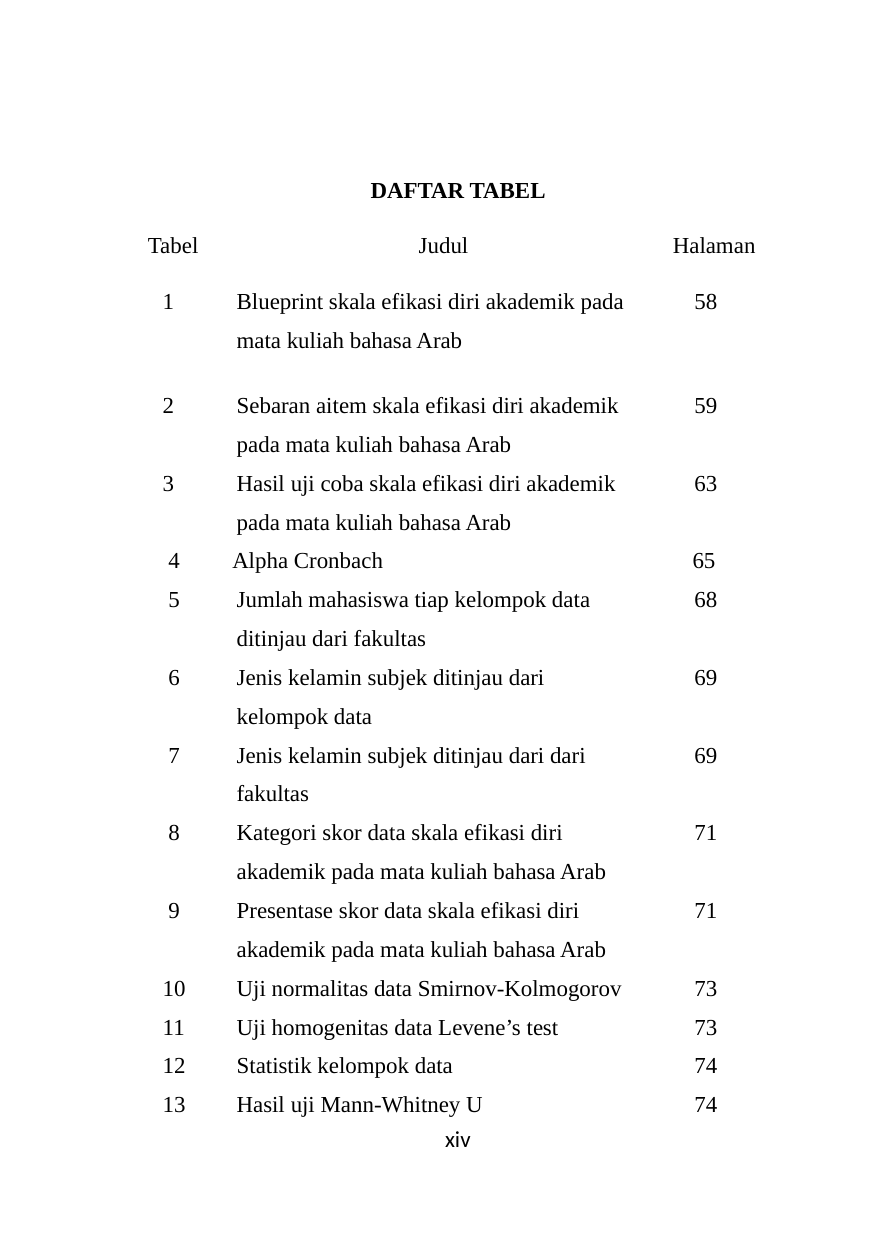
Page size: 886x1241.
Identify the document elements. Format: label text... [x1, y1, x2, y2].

subtitle 12 Statistik kelompok data 74 [162, 1052, 768, 1079]
subtitle 13 Hasil uji Mann-Whitney U 74 [162, 1091, 768, 1118]
subtitle 9 Presentase skor data skala efikasi diri 71 [162, 897, 768, 923]
subtitle 3 Hasil uji coba skala efikasi diri akademik 63 [162, 470, 768, 496]
subtitle 6 Jenis kelamin subjek ditinjau dari 69 [162, 664, 768, 690]
subtitle kelompok data [162, 703, 768, 729]
subtitle 7 Jenis kelamin subjek ditinjau dari dari 69 [162, 742, 768, 768]
subtitle 8 Kategori skor data skala efikasi diri 71 [162, 819, 768, 846]
subtitle 2 Sebaran aitem skala efikasi diri akademik 59 [162, 392, 768, 418]
subtitle ditinjau dari fakultas [148, 625, 768, 651]
subtitle DAFTAR TABEL [148, 177, 768, 203]
subtitle akademik pada mata kuliah bahasa Arab [162, 936, 768, 962]
subtitle 4 Alpha Cronbach 65 [162, 547, 719, 574]
subtitle mata kuliah bahasa Arab [236, 327, 768, 379]
subtitle fakultas [162, 781, 768, 807]
subtitle Tabel Judul Halaman [148, 232, 768, 259]
subtitle 1 Blueprint skala efikasi diri akademik pada 58 [162, 288, 768, 314]
subtitle 10 Uji normalitas data Smirnov-Kolmogorov 73 [162, 975, 768, 1001]
subtitle pada mata kuliah bahasa Arab [236, 431, 768, 457]
subtitle akademik pada mata kuliah bahasa Arab [162, 858, 768, 884]
subtitle 11 Uji homogenitas data Levene’s test 73 [162, 1014, 768, 1040]
subtitle pada mata kuliah bahasa Arab [162, 508, 664, 535]
subtitle 5 Jumlah mahasiswa tiap kelompok data 68 [162, 586, 768, 613]
